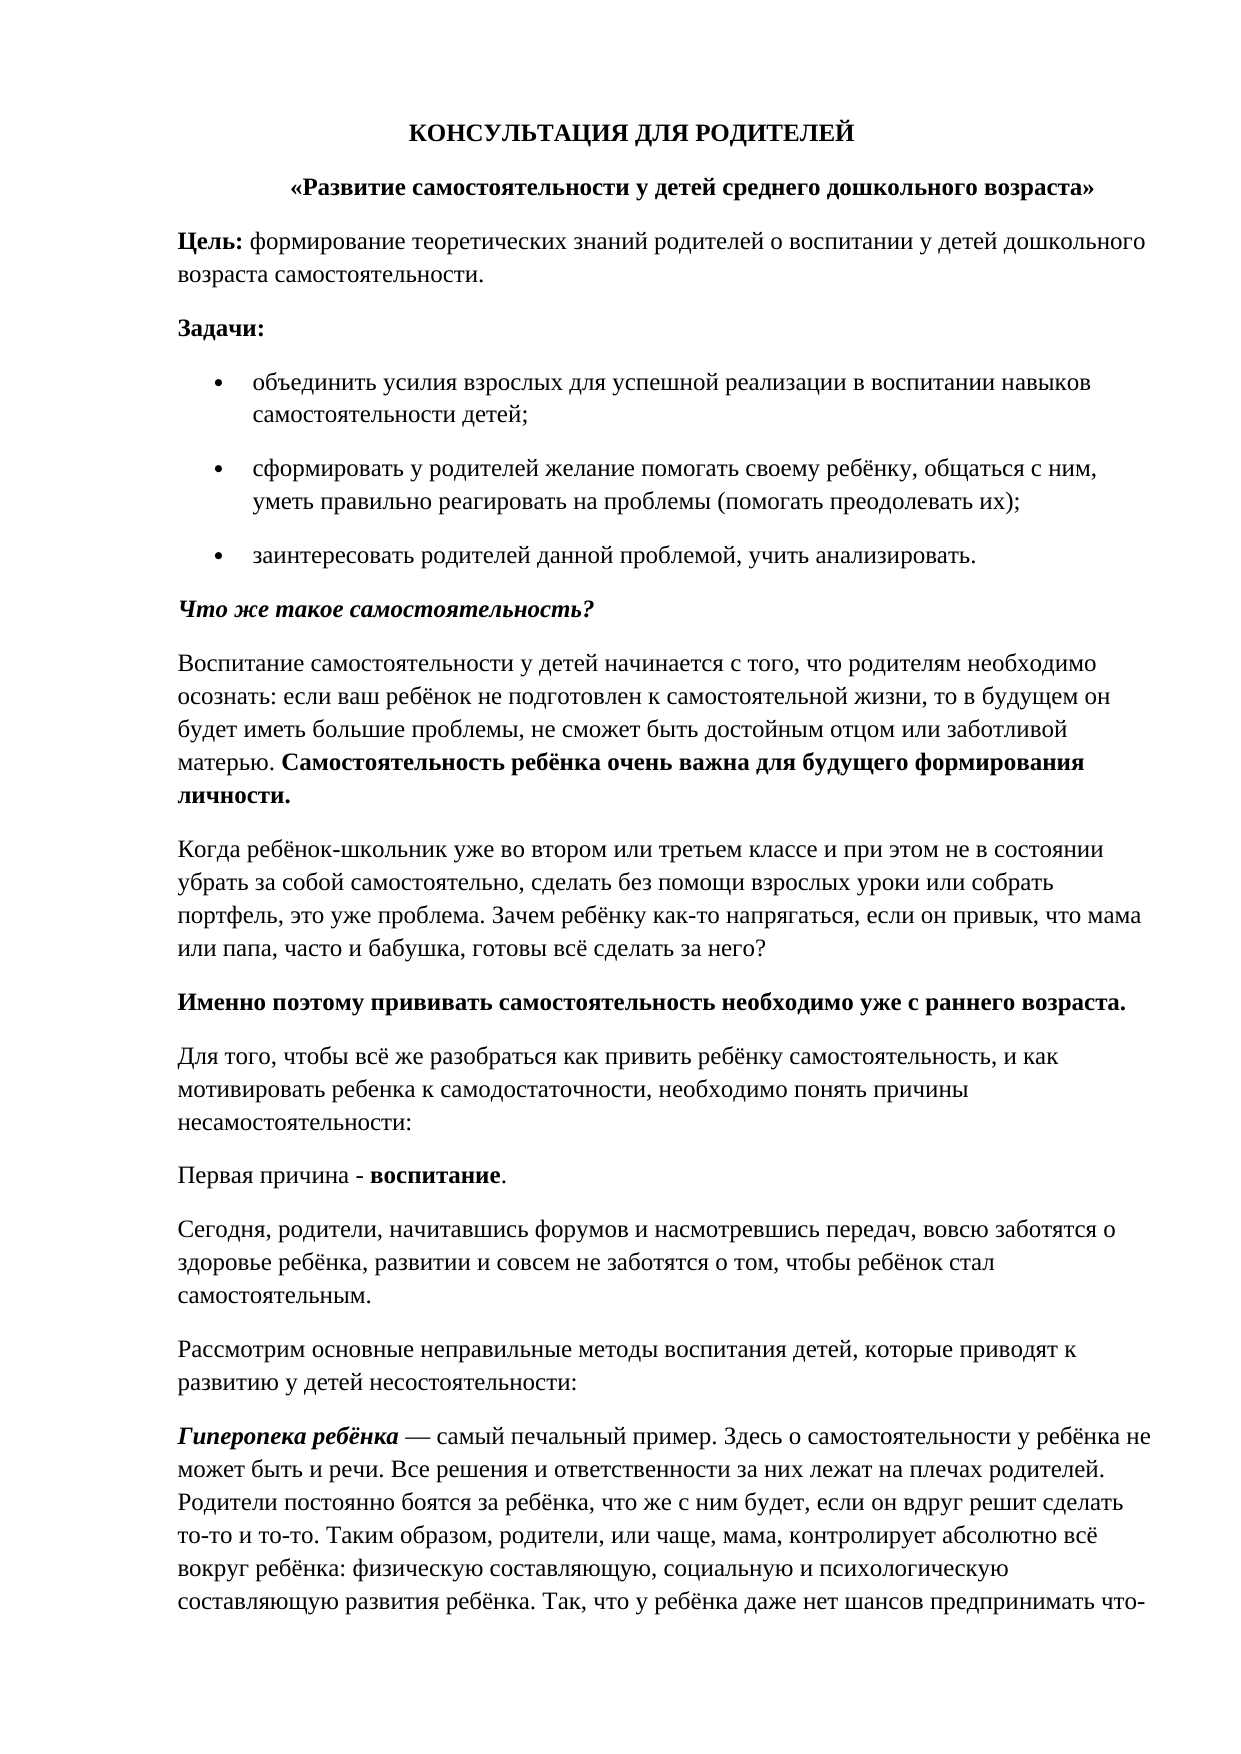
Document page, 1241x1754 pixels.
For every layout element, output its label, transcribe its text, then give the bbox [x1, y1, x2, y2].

list объединить усилия взрослых для успешной реализации в воспитании навыков самостоятельности детей; [215, 367, 1152, 428]
text «Развитие самостоятельности у детей среднего дошкольного возраста» [177, 172, 1152, 201]
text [177, 1421, 1152, 1615]
text КОНСУЛЬТАЦИЯ ДЛЯ РОДИТЕЛЕЙ [177, 118, 1152, 147]
text Когда ребёнок-школьник уже во втором или третьем классе и при этом не в состоянии убрать за собой самостоятельно, сделать без помощи взрослых уроки или собрать портфель, это уже проблема. Зачем ребёнку как-то напрягаться, если он привык, что мама или папа, часто и бабушка, готовы всё сделать за него? [177, 834, 1152, 962]
text Что же такое самостоятельность? [177, 594, 1152, 623]
text Первая причина - воспитание. [177, 1161, 1152, 1189]
text Цель: формирование теоретических знаний родителей о воспитании у детей дошкольного возраста самостоятельности. [177, 226, 1152, 288]
text Именно поэтому прививать самостоятельность необходимо уже с раннего возраста. [177, 987, 1152, 1016]
list сформировать у родителей желание помогать своему ребёнку, общаться с ним, уметь правильно реагировать на проблемы (помогать преодолевать их); [215, 453, 1152, 515]
text Для того, чтобы всё же разобраться как привить ребёнку самостоятельность, и как мотивировать ребенка к самодостаточности, необходимо понять причины несамостоятельности: [177, 1041, 1152, 1136]
text Рассмотрим основные неправильные методы воспитания детей, которые приводят к развитию у детей несостоятельности: [177, 1334, 1152, 1396]
list заинтересовать родителей данной проблемой, учить анализировать. [215, 540, 1152, 569]
text Сегодня, родители, начитавшись форумов и насмотревшись передач, вовсю заботятся о здоровье ребёнка, развитии и совсем не заботятся о том, чтобы ребёнок стал самостоятельным. [177, 1214, 1152, 1309]
text Задачи: [177, 313, 1152, 341]
text Воспитание самостоятельности у детей начинается с того, что родителям необходимо осознать: если ваш ребёнок не подготовлен к самостоятельной жизни, то в будущем он будет иметь большие проблемы, не сможет быть достойным отцом или заботливой матерью. Самостоятельность ребёнка очень важна для будущего формирования личности. [177, 648, 1152, 809]
